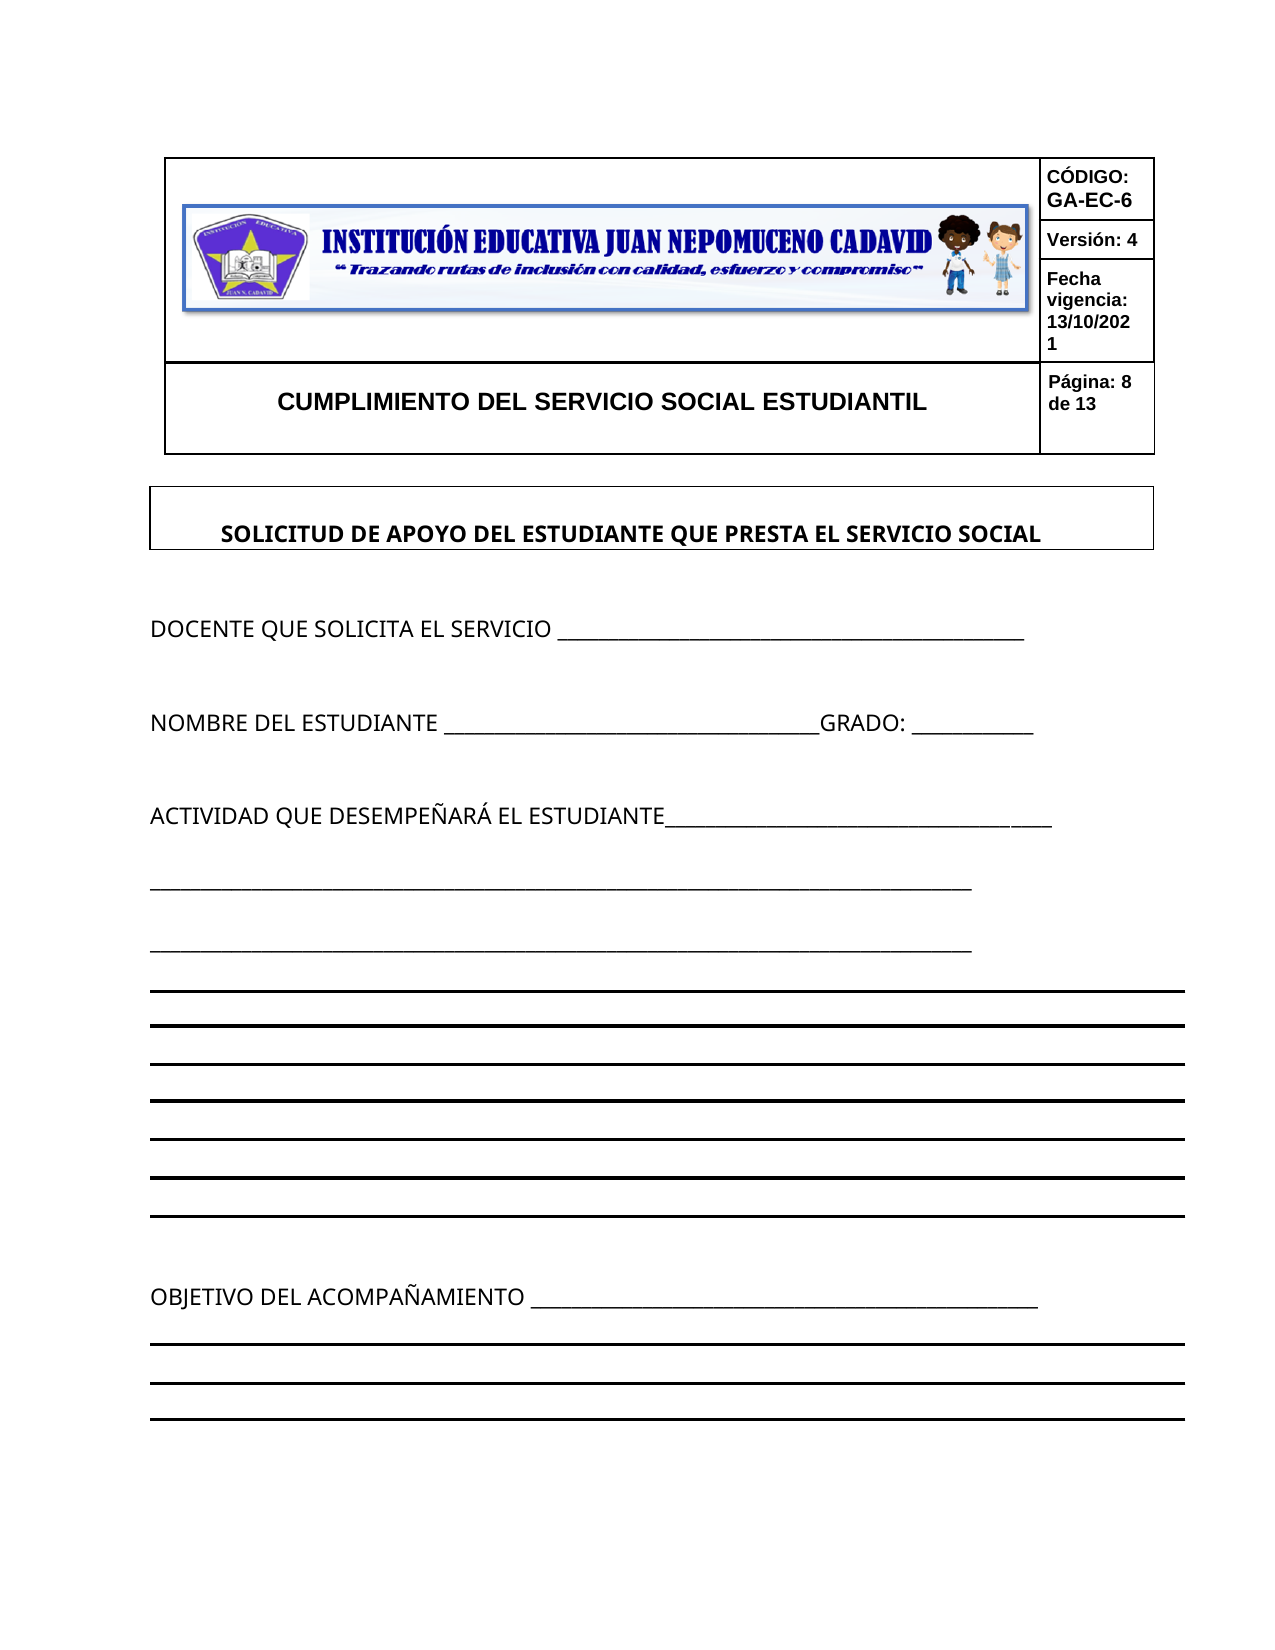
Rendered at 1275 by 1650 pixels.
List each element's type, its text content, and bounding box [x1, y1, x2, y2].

table_header SOLICITUD DE APOYO DEL ESTUDIANTE QUE PRESTA EL SERVICIO SOCIAL [151, 487, 1153, 549]
text DOCENTE QUE SOLICITA EL SERVICIO ______________________________________________ [150, 613, 1185, 644]
text _________________________________________________________________________________ [150, 925, 1185, 957]
picture [179, 201, 1035, 319]
table_cell Fecha vigencia: 13/10/2021 [1041, 260, 1153, 361]
text ACTIVIDAD QUE DESEMPEÑARÁ EL ESTUDIANTE______________________________________ [150, 800, 1185, 832]
text NOMBRE DEL ESTUDIANTE _____________________________________GRADO: ____________ [150, 707, 1185, 738]
table_header [166, 159, 1039, 361]
table_cell Versión: 4 [1041, 221, 1153, 258]
table_header CÓDIGO: GA-EC-6 [1041, 159, 1153, 219]
table_cell Página: 1 de 4 [1041, 363, 1154, 452]
table_cell CUMPLIMIENTO DEL SERVICIO SOCIAL ESTUDIANTIL [166, 364, 1039, 452]
text OBJETIVO DEL ACOMPAÑAMIENTO __________________________________________________ [150, 1281, 1185, 1312]
text _________________________________________________________________________________ [150, 863, 1185, 894]
